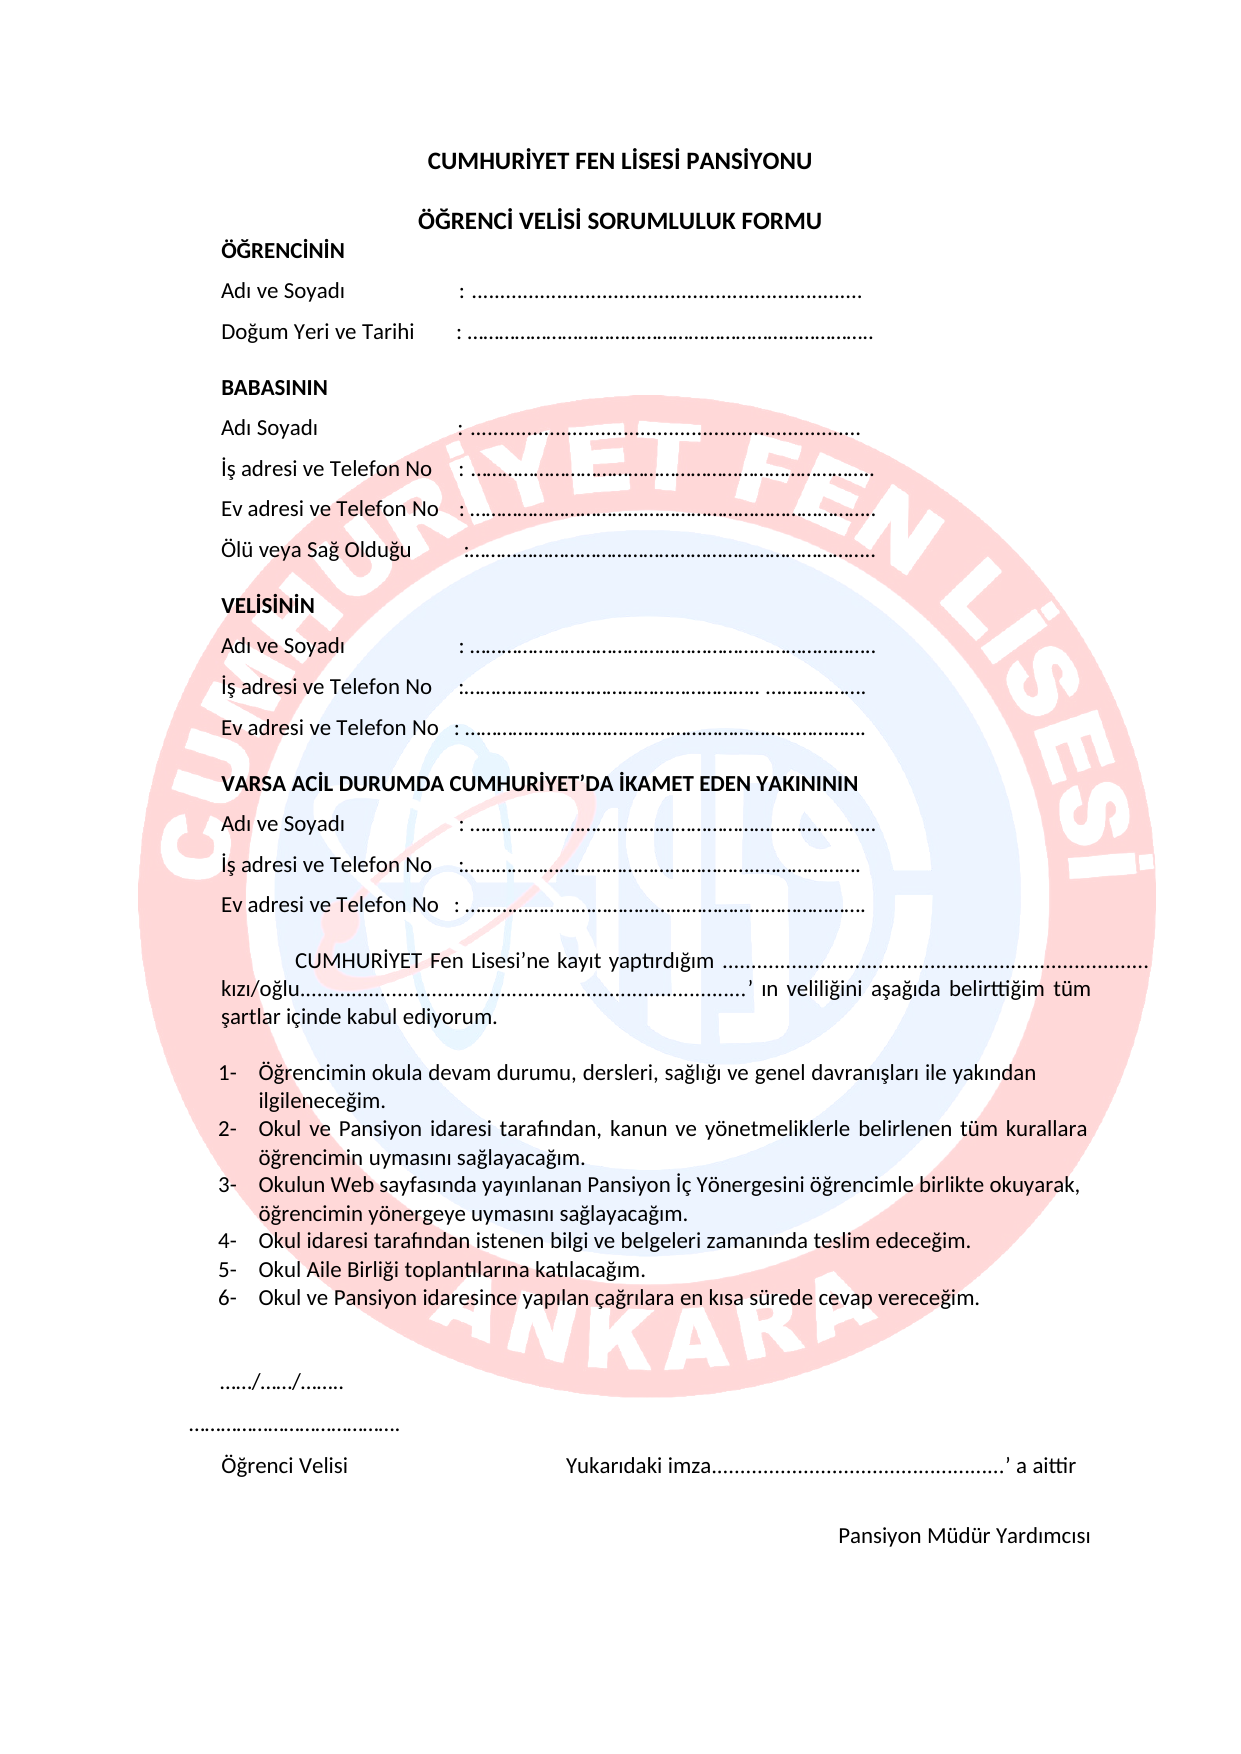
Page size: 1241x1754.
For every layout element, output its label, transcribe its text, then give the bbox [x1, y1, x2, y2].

list Okul ve Pansiyon idaresince yapılan çağrılara en kısa sürede cevap vereceğim. [218, 1283, 1240, 1311]
text Ev adresi ve Telefon No : ………………………………………………………………….. [221, 494, 1240, 522]
text Ölü veya Sağ Olduğu :………………………………………………………………….. [221, 535, 1240, 563]
subtitle CUMHURİYET FEN LİSESİ PANSİYONU [182, 146, 1058, 176]
text Pansiyon Müdür Yardımcısı [838, 1521, 1240, 1549]
text kızı/oğlu ’ ın veliliğini aşağıda belirttiğim tüm [221, 974, 1240, 1002]
text CUMHURİYET Fen Lisesi’ne kayıt yaptırdığım .......................................................................... [295, 946, 1240, 974]
text ÖĞRENCİ VELİSİ SORUMLULUK FORMU [418, 205, 1240, 236]
text İş adresi ve Telefon No : ………………………………………………………………….. [221, 454, 1240, 482]
text Ev adresi ve Telefon No : …………………………………………………………………. [221, 890, 1240, 918]
list Okulun Web sayfasında yayınlanan Pansiyon İç Yönergesini öğrencimle birlikte okuyarak, öğrencimin yönergeye uymasını sağlayacağım. [218, 1171, 1093, 1227]
text BABASININ [221, 373, 1240, 401]
text Adı ve Soyadı : ………………………………………………………………….. [221, 632, 1240, 660]
text Adı Soyadı : ..................................................................... [221, 413, 1240, 442]
text Ev adresi ve Telefon No : …………………………………………………………………. [221, 713, 1240, 741]
text Adı ve Soyadı : ………………………………………………………………….. [221, 809, 1240, 837]
text Doğum Yeri ve Tarihi : ………………………………………………………………….. [221, 317, 1240, 345]
text VELİSİNİN [221, 591, 1240, 619]
text ÖĞRENCİNİN [221, 236, 1240, 264]
list Okul Aile Birliği toplantılarına katılacağım. [218, 1255, 1240, 1283]
text …………………………………. [189, 1409, 1240, 1437]
list Okul ve Pansiyon idaresi tarafından, kanun ve yönetmeliklerle belirlenen tüm kurallara öğrencimin uymasını sağlayacağım. [218, 1114, 1093, 1171]
text İş adresi ve Telefon No :……………………………………………….. ………………. [221, 672, 1240, 700]
text şartlar içinde kabul ediyorum. [221, 1002, 1240, 1031]
list Okul idaresi tarafından istenen bilgi ve belgeleri zamanında teslim edeceğim. [218, 1227, 1240, 1255]
list Öğrencimin okula devam durumu, dersleri, sağlığı ve genel davranışları ile yakından ilgileneceğim. [218, 1058, 1093, 1114]
text İş adresi ve Telefon No :………………………………………………..………………. [221, 850, 1240, 878]
text VARSA ACİL DURUMDA CUMHURİYET’DA İKAMET EDEN YAKINININ [221, 769, 1240, 797]
text ……/……/…….. [220, 1367, 1240, 1395]
text Öğrenci Velisi Yukarıdaki imza ’ a aittir [221, 1451, 1240, 1479]
text Adı ve Soyadı : ..................................................................... [221, 276, 1240, 304]
